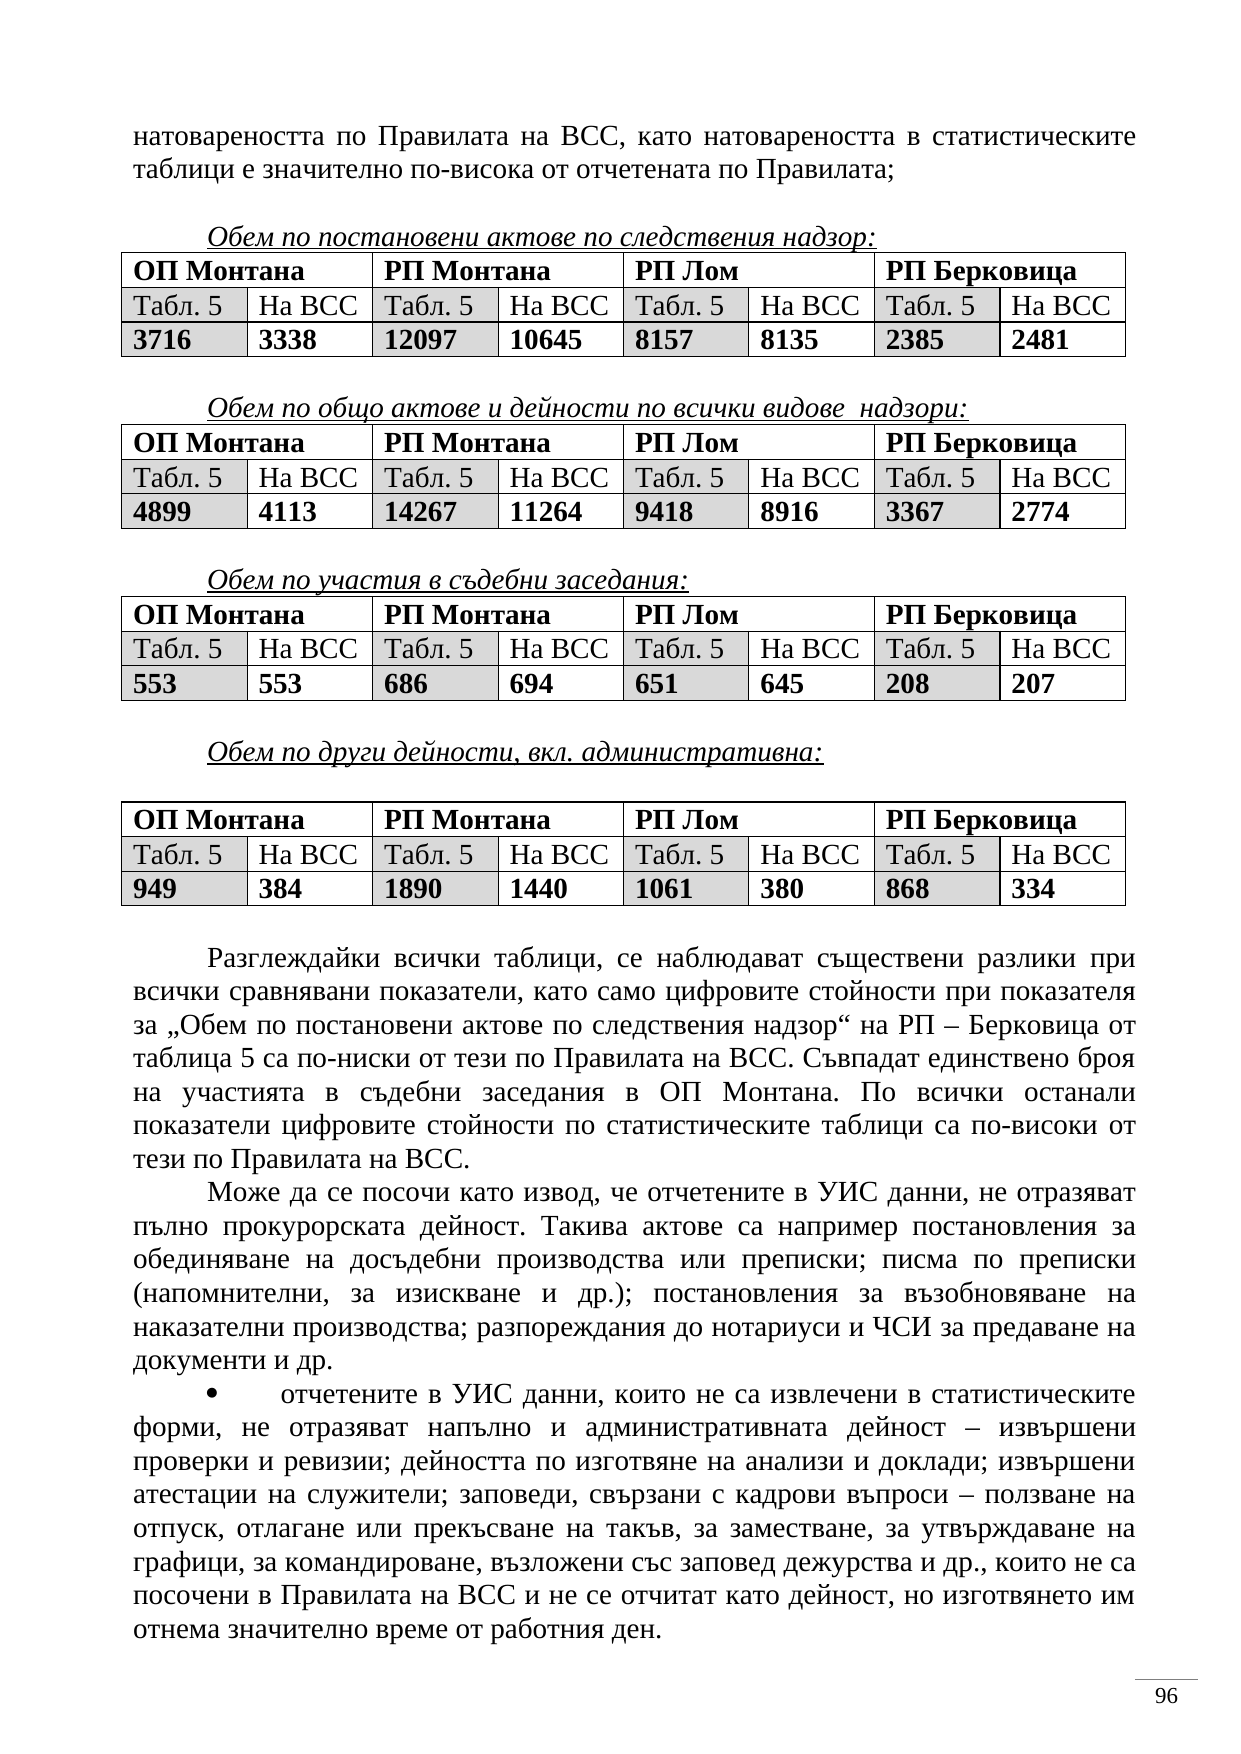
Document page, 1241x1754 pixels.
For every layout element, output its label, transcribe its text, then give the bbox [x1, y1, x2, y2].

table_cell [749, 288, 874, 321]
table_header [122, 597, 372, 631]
text Разглеждайки всички таблици, се наблюдават съществени разлики при всички сравнявани показатели, като само цифровите стойности при показателя за „Обем по постановени актове по следствения надзор“ на РП – Берковица от таблица 5 са по-ниски от тези по Правилата на ВСС. Съвпадат единствено броя на участията в съдебни заседания в ОП Монтана. По всички останали показатели цифровите стойности по статистическите таблици са по-високи от тези по Правилата на ВСС. [133, 940, 1137, 1174]
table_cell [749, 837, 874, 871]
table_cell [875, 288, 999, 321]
text Обем по други дейности, вкл. административна: [133, 734, 1137, 768]
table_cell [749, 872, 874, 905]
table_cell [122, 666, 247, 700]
text Обем по общо актове и дейности по всички видове надзори: [133, 391, 1137, 424]
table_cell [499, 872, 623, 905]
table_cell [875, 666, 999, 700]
text Може да се посочи като извод, че отчетените в УИС данни, не отразяват пълно прокурорската дейност. Такива актове са например постановления за обединяване на досъдебни производства или преписки; писма по преписки (напомнителни, за изискване и др.); постановления за възобновяване на наказателни производства; разпореждания до нотариуси и ЧСИ за предаване на документи и др. [133, 1174, 1137, 1376]
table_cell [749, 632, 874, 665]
text Обем по постановени актове по следствения надзор: [133, 219, 1137, 252]
text Обем по участия в съдебни заседания: [133, 562, 1137, 596]
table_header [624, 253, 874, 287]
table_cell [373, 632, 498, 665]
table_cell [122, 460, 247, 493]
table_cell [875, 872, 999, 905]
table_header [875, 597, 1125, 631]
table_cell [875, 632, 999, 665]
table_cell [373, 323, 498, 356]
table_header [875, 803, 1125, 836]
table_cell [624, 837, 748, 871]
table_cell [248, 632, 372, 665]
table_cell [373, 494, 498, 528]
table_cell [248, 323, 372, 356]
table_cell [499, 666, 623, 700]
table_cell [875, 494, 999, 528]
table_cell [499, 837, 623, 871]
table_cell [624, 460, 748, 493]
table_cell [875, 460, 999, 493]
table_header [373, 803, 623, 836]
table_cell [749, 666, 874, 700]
list отчетените в УИС данни, които не са извлечени в статистическите форми, не отразяват напълно и административната дейност – извършени проверки и ревизии; дейността по изготвяне на анализи и доклади; извършени атестации на служители; заповеди, свързани с кадрови въпроси – ползване на отпуск, отлагане или прекъсване на такъв, за заместване, за утвърждаване на графици, за командироване, възложени със заповед дежурства и др., които не са посочени в Правилата на ВСС и не се отчитат като дейност, но изготвянето им отнема значително време от работния ден. [133, 1376, 1137, 1644]
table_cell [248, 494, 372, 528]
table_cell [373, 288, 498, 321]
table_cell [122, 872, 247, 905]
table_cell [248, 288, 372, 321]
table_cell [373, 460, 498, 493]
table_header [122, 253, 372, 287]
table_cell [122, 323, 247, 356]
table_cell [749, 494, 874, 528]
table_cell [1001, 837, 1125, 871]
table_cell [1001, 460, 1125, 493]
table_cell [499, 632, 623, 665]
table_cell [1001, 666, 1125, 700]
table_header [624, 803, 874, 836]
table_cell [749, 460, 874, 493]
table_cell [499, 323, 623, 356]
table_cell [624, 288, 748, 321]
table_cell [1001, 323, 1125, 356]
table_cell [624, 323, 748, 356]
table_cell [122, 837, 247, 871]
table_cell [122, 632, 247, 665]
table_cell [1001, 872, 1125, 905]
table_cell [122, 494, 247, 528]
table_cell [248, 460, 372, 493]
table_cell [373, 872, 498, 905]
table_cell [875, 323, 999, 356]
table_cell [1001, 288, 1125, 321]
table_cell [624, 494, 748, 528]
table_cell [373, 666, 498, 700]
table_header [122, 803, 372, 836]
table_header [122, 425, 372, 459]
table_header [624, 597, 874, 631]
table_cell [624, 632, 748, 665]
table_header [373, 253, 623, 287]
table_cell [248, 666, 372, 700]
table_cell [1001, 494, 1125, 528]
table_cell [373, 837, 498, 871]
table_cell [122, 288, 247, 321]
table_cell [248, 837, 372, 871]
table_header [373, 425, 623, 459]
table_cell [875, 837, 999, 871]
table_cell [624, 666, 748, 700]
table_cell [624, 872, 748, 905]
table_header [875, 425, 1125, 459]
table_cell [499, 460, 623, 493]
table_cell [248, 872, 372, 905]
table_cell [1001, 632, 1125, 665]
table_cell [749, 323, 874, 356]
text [133, 118, 1137, 185]
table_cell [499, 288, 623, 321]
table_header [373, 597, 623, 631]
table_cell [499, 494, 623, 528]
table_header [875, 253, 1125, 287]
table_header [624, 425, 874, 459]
